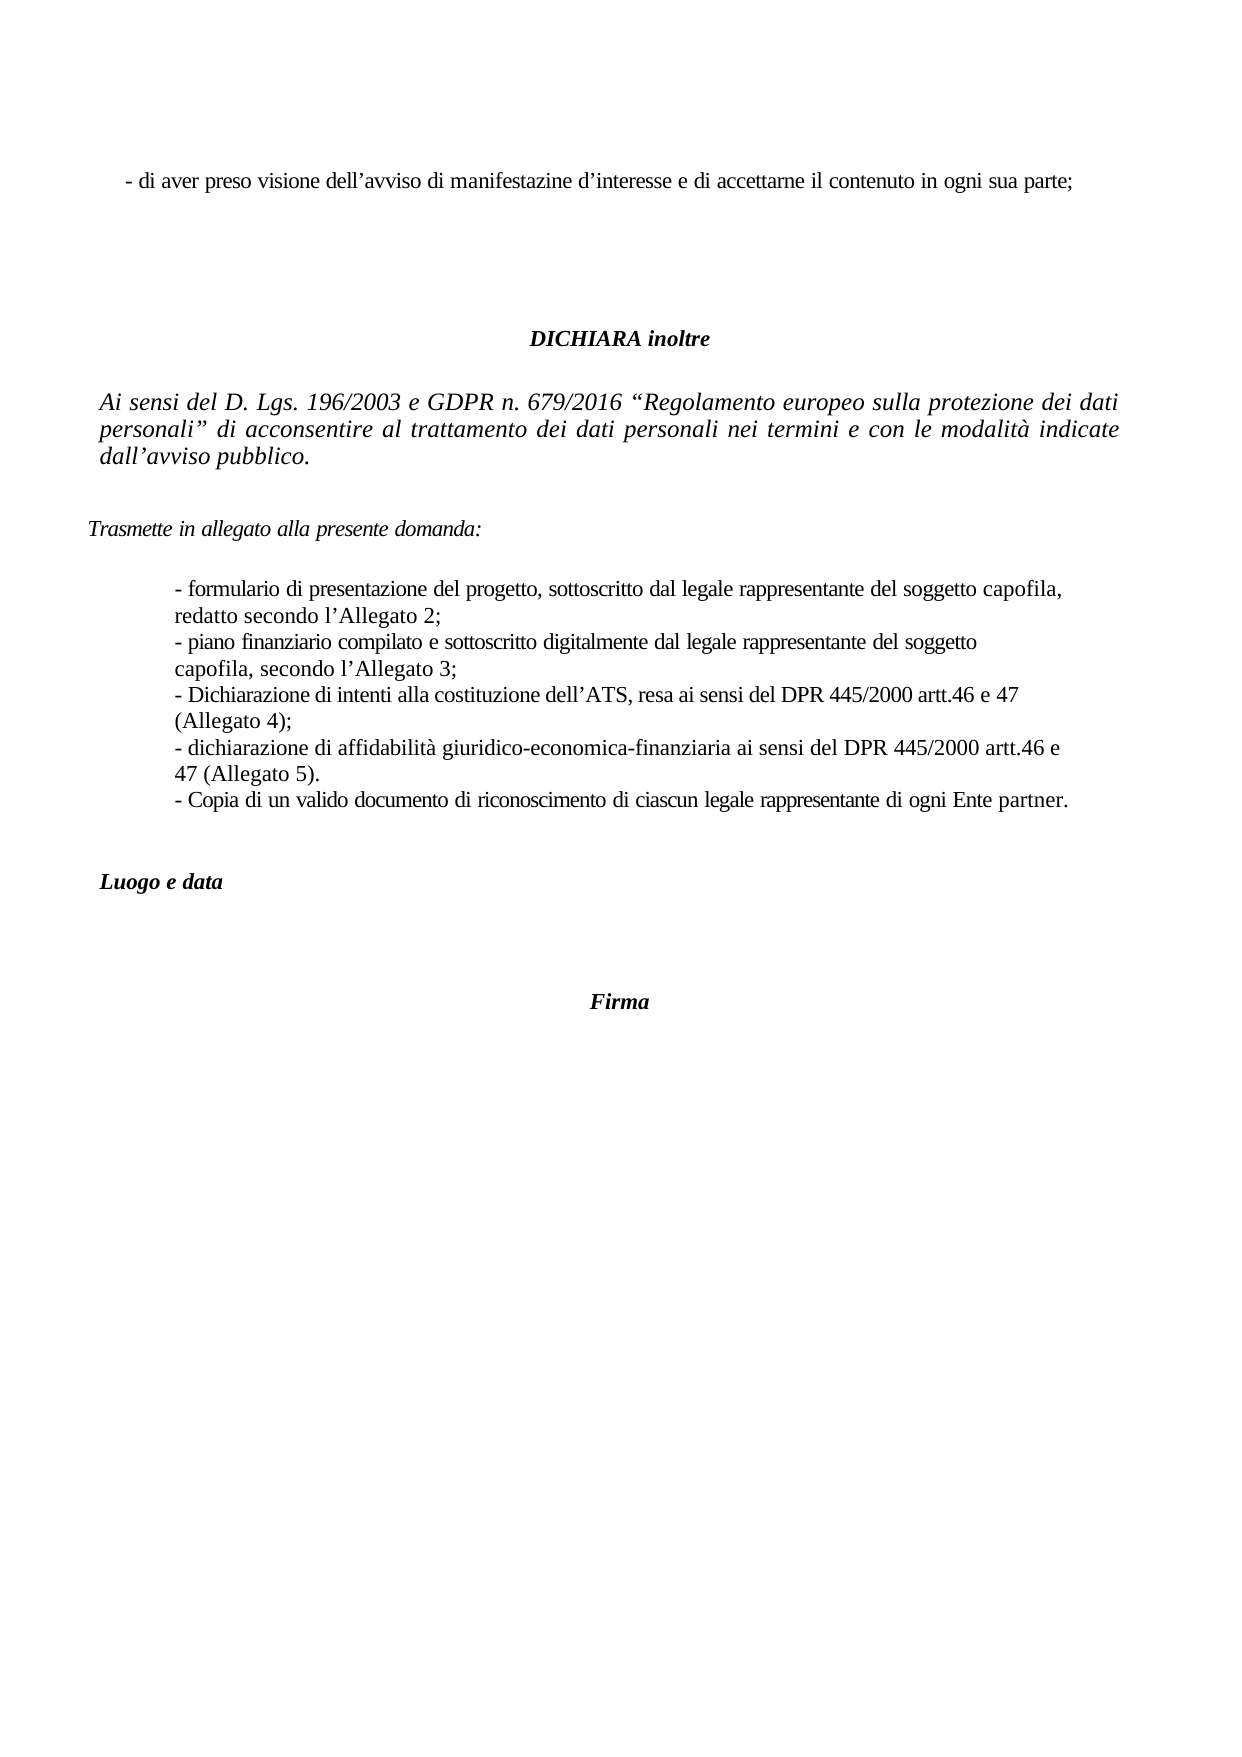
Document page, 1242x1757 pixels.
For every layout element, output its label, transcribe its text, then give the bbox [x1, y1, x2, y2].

title Ai sensi del D. Lgs. 196/2003 e GDPR n. 679/2016 “Regolamento europeo sulla protezione dei dati personali” di acconsentire al trattamento dei dati personali nei termini e con le modalità indicate dall’avviso pubblico. [99, 388, 1121, 470]
list formulario di presentazione del progetto, sottoscritto dal legale rappresentante del soggetto capofila, redatto secondo l’Allegato 2; [174, 576, 1067, 628]
list Dichiarazione di intenti alla costituzione dell’ATS, resa ai sensi del DPR 445/2000 artt.46 e 47 (Allegato 4); [174, 681, 1077, 734]
text Luogo e data [99, 868, 1152, 894]
text - di aver preso visione dell’avviso di manifestazine d’interesse e di accettarne il contenuto in ogni sua parte; [115, 167, 1084, 193]
list piano finanziario compilato e sottoscritto digitalmente dal legale rappresentante del soggetto capofila, secondo l’Allegato 3; [174, 628, 1062, 681]
text DICHIARA inoltre [115, 325, 1125, 351]
list dichiarazione di affidabilità giuridico-economica-finanziaria ai sensi del DPR 445/2000 artt.46 e 47 (Allegato 5). [174, 734, 1076, 786]
list Copia di un valido documento di riconoscimento di ciascun legale rappresentante di ogni Ente partner. [174, 786, 1071, 813]
text Trasmette in allegato alla presente domanda: [87, 516, 1152, 542]
text Firma [115, 988, 1124, 1015]
